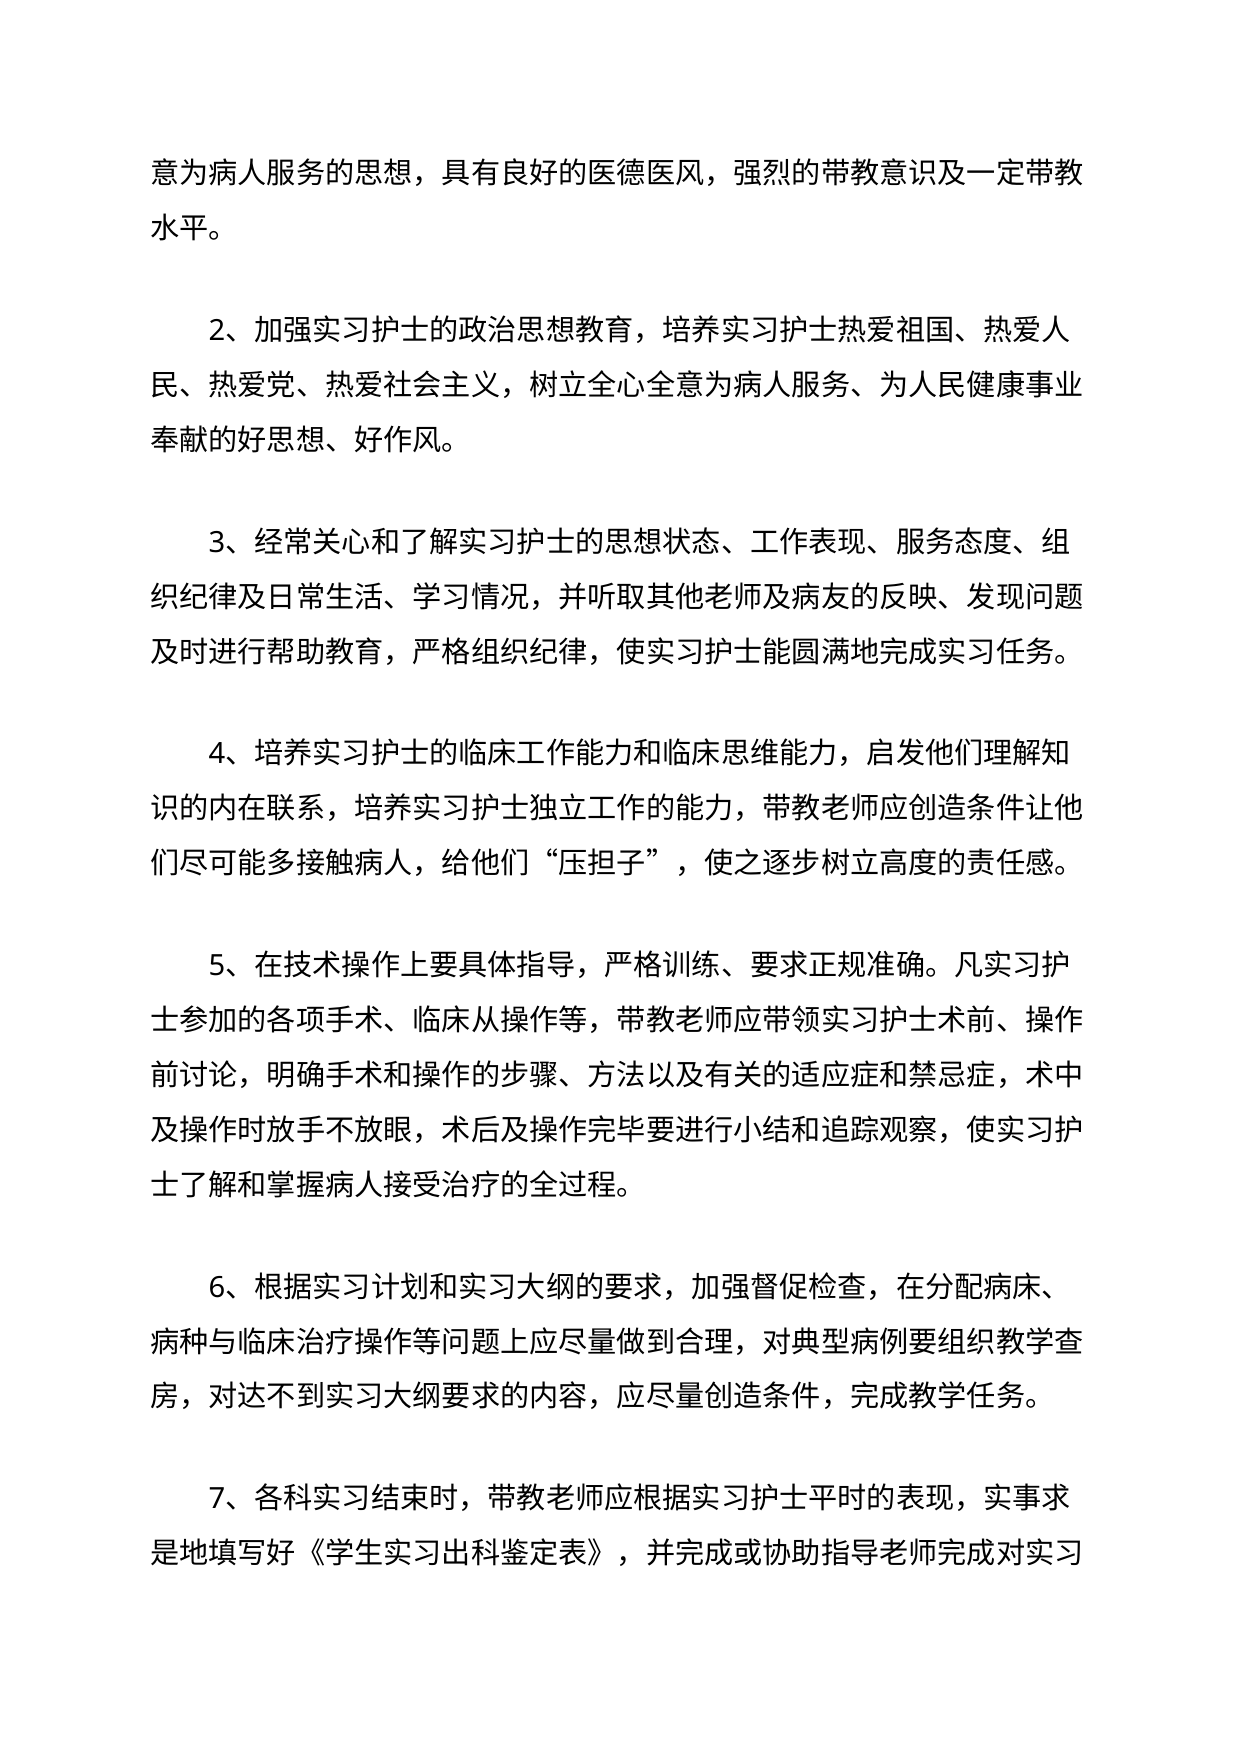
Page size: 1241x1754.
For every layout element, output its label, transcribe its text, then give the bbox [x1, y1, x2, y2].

text 3、经常关心和了解实习护士的思想状态、工作表现、服务态度、组织纪律及日常生活、学习情况，并听取其他老师及病友的反映、发现问题及时进行帮助教育，严格组织纪律，使实习护士能圆满地完成实习任务。 [150, 518, 1090, 671]
text 6、根据实习计划和实习大纲的要求，加强督促检查，在分配病床、病种与临床治疗操作等问题上应尽量做到合理，对典型病例要组织教学查房，对达不到实习大纲要求的内容，应尽量创造条件，完成教学任务。 [150, 1263, 1090, 1415]
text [150, 150, 1090, 247]
text 5、在技术操作上要具体指导，严格训练、要求正规准确。凡实习护士参加的各项手术、临床从操作等，带教老师应带领实习护士术前、操作前讨论，明确手术和操作的步骤、方法以及有关的适应症和禁忌症，术中及操作时放手不放眼，术后及操作完毕要进行小结和追踪观察，使实习护士了解和掌握病人接受治疗的全过程。 [150, 942, 1090, 1204]
text 4、培养实习护士的临床工作能力和临床思维能力，启发他们理解知识的内在联系，培养实习护士独立工作的能力，带教老师应创造条件让他们尽可能多接触病人，给他们“压担子”，使之逐步树立高度的责任感。 [150, 730, 1090, 882]
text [150, 1475, 1090, 1572]
text 2、加强实习护士的政治思想教育，培养实习护士热爱祖国、热爱人民、热爱党、热爱社会主义，树立全心全意为病人服务、为人民健康事业奉献的好思想、好作风。 [150, 307, 1090, 459]
